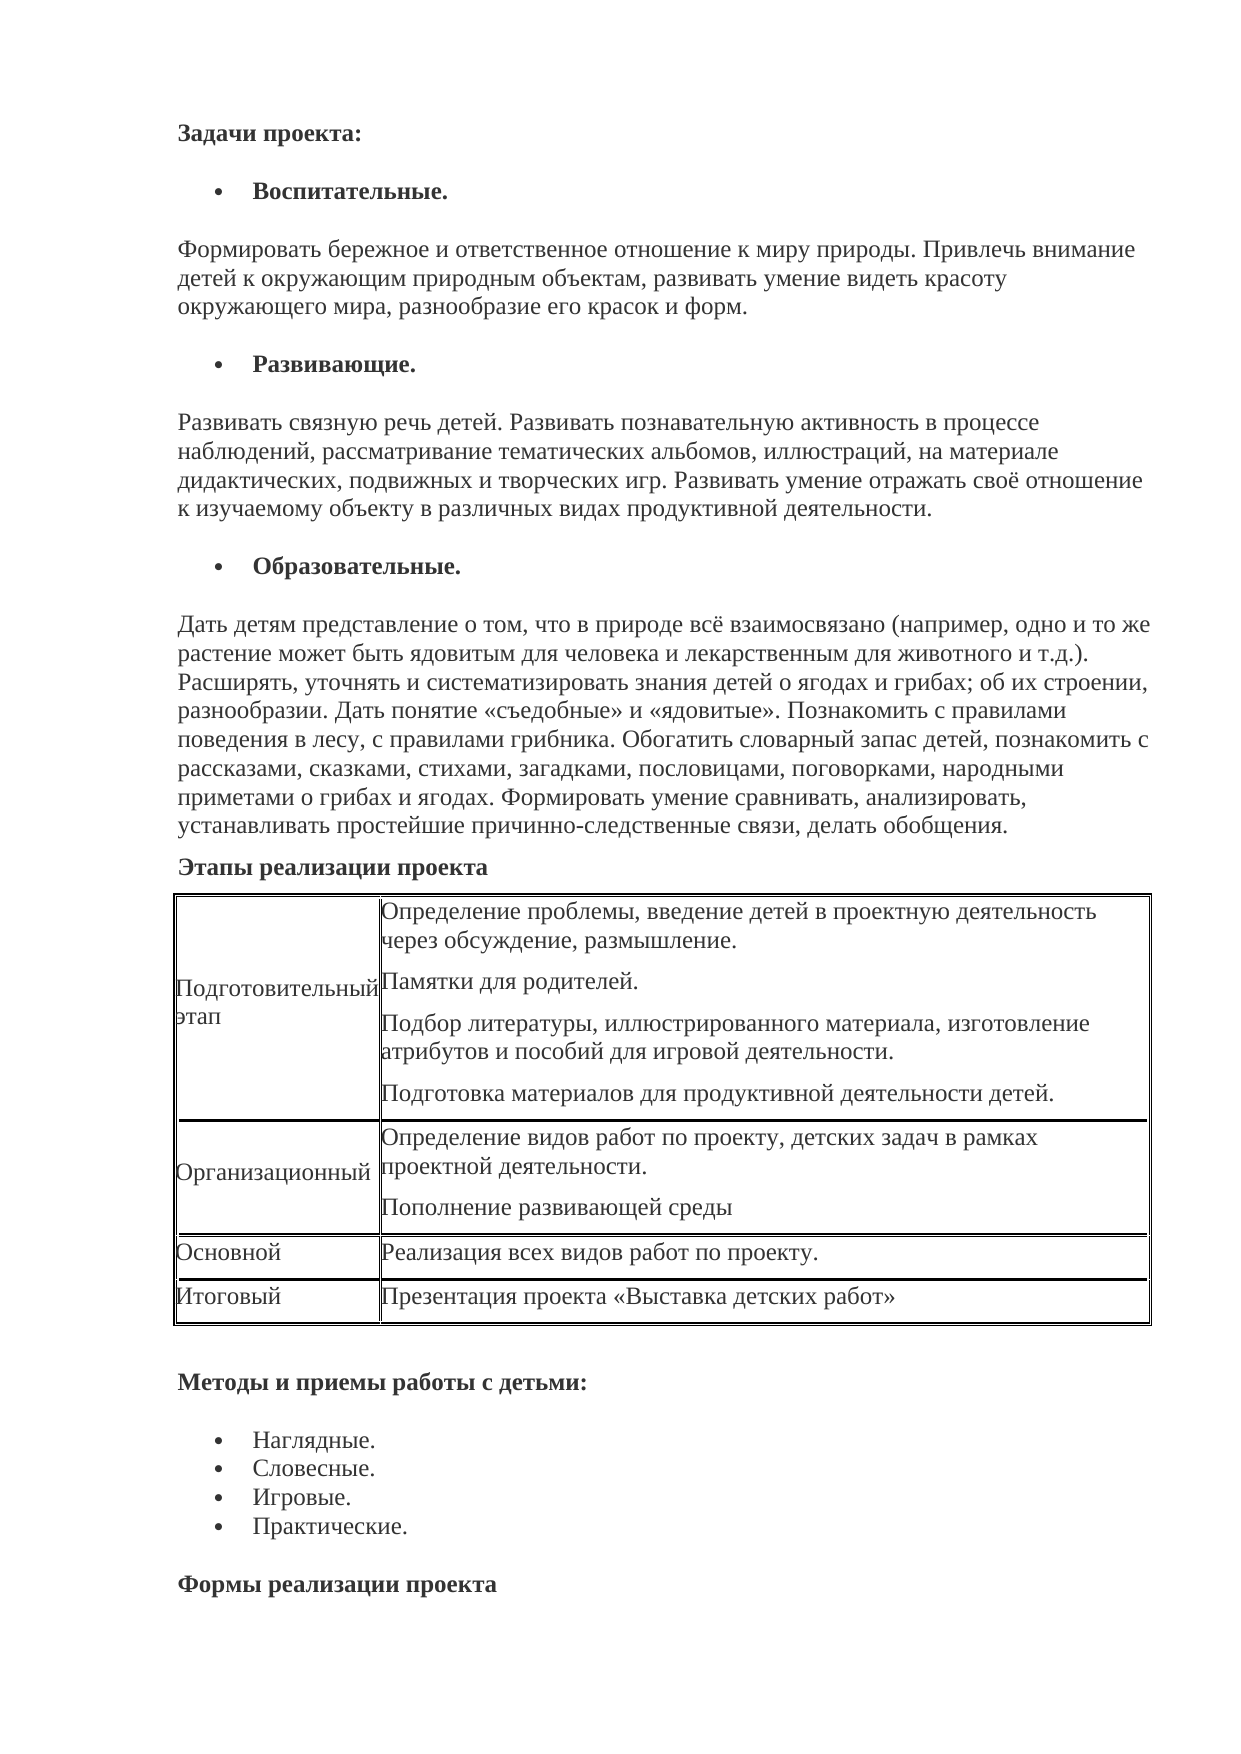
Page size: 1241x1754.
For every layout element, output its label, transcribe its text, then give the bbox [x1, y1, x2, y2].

table_cell Основной [177, 1233, 379, 1278]
list Образовательные. [215, 551, 1152, 580]
list Воспитательные. [215, 176, 1152, 205]
text Формы реализации проекта [177, 1569, 1152, 1598]
text Формировать бережное и ответственное отношение к миру природы. Привлечь внимание детей к окружающим природным объектам, развивать умение видеть красоту окружающего мира, разнообразие его красок и форм. [177, 234, 1152, 320]
table_cell Реализация всех видов работ по проекту. [382, 1233, 1149, 1278]
text Задачи проекта: [177, 118, 1152, 147]
list Развивающие. [215, 349, 1152, 378]
table_header Подготовительный этап [177, 897, 381, 1119]
table_cell Презентация проекта «Выставка детских работ» [381, 1278, 1150, 1322]
table_header Определение проблемы, введение детей в проектную деятельность через обсуждение, размышление. Памятки для родителей. Подбор литературы, иллюстрированного материала, изготовление атрибутов и пособий для игровой деятельности. Подготовка материалов для продуктивной деятельности детей. [381, 897, 1149, 1119]
table_cell Организационный [177, 1119, 379, 1233]
list Словесные. [215, 1453, 1152, 1482]
text Методы и приемы работы с детьми: [177, 1367, 1152, 1396]
list Наглядные. [215, 1425, 1152, 1453]
text Развивать связную речь детей. Развивать познавательную активность в процессе наблюдений, рассматривание тематических альбомов, иллюстраций, на материале дидактических, подвижных и творческих игр. Развивать умение отражать своё отношение к изучаемому объекту в различных видах продуктивной деятельности. [177, 407, 1152, 522]
text Этапы реализации проекта [177, 852, 1152, 881]
text Дать детям представление о том, что в природе всё взаимосвязано (например, одно и то же растение может быть ядовитым для человека и лекарственным для животного и т.д.). Расширять, уточнять и систематизировать знания детей о ягодах и грибах; об их строении, разнообразии. Дать понятие «съедобные» и «ядовитые». Познакомить с правилами поведения в лесу, с правилами грибника. Обогатить словарный запас детей, познакомить с рассказами, сказками, стихами, загадками, пословицами, поговорками, народными приметами о грибах и ягодах. Формировать умение сравнивать, анализировать, устанавливать простейшие причинно-следственные связи, делать обобщения. [177, 609, 1152, 839]
list Практические. [215, 1511, 1152, 1540]
table_cell Определение видов работ по проекту, детских задач в рамках проектной деятельности. Пополнение развивающей среды [382, 1119, 1149, 1233]
list Игровые. [215, 1482, 1152, 1511]
table_cell Итоговый [175, 1278, 381, 1322]
